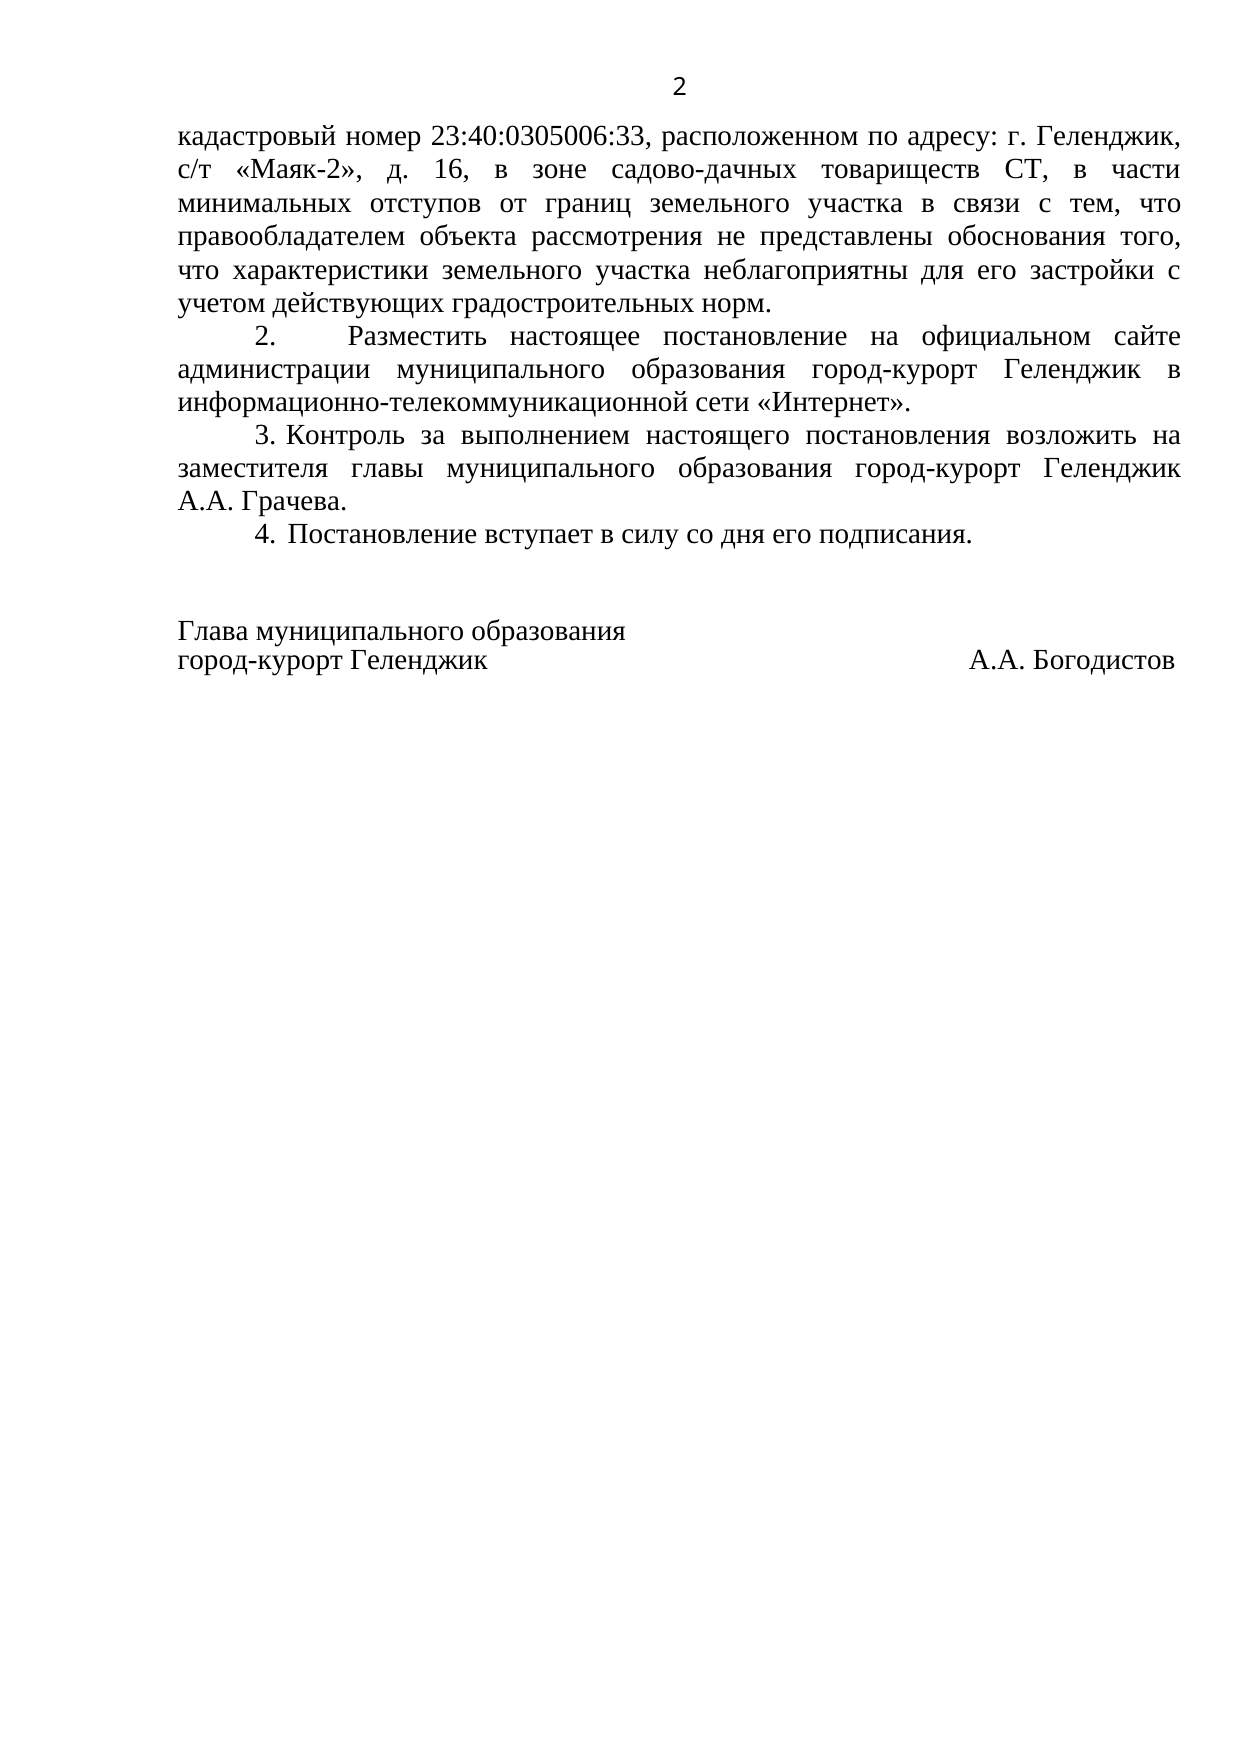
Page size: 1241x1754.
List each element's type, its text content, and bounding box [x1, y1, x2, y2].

list Разместить настоящее постановление на официальном сайте администрации муниципального образования город-курорт Геленджик в информационно-телекоммуникационной сети «Интернет». [177, 319, 1182, 418]
text Глава муниципального образования [177, 617, 1182, 646]
text город-курорт Геленджик А.А. Богодистов [177, 646, 1182, 675]
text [177, 118, 1182, 319]
list Постановление вступает в силу со дня его подписания. [177, 517, 1182, 551]
list Контроль за выполнением настоящего постановления возложить на заместителя главы муниципального образования город-курорт Геленджик А.А. Грачева. [177, 418, 1182, 517]
